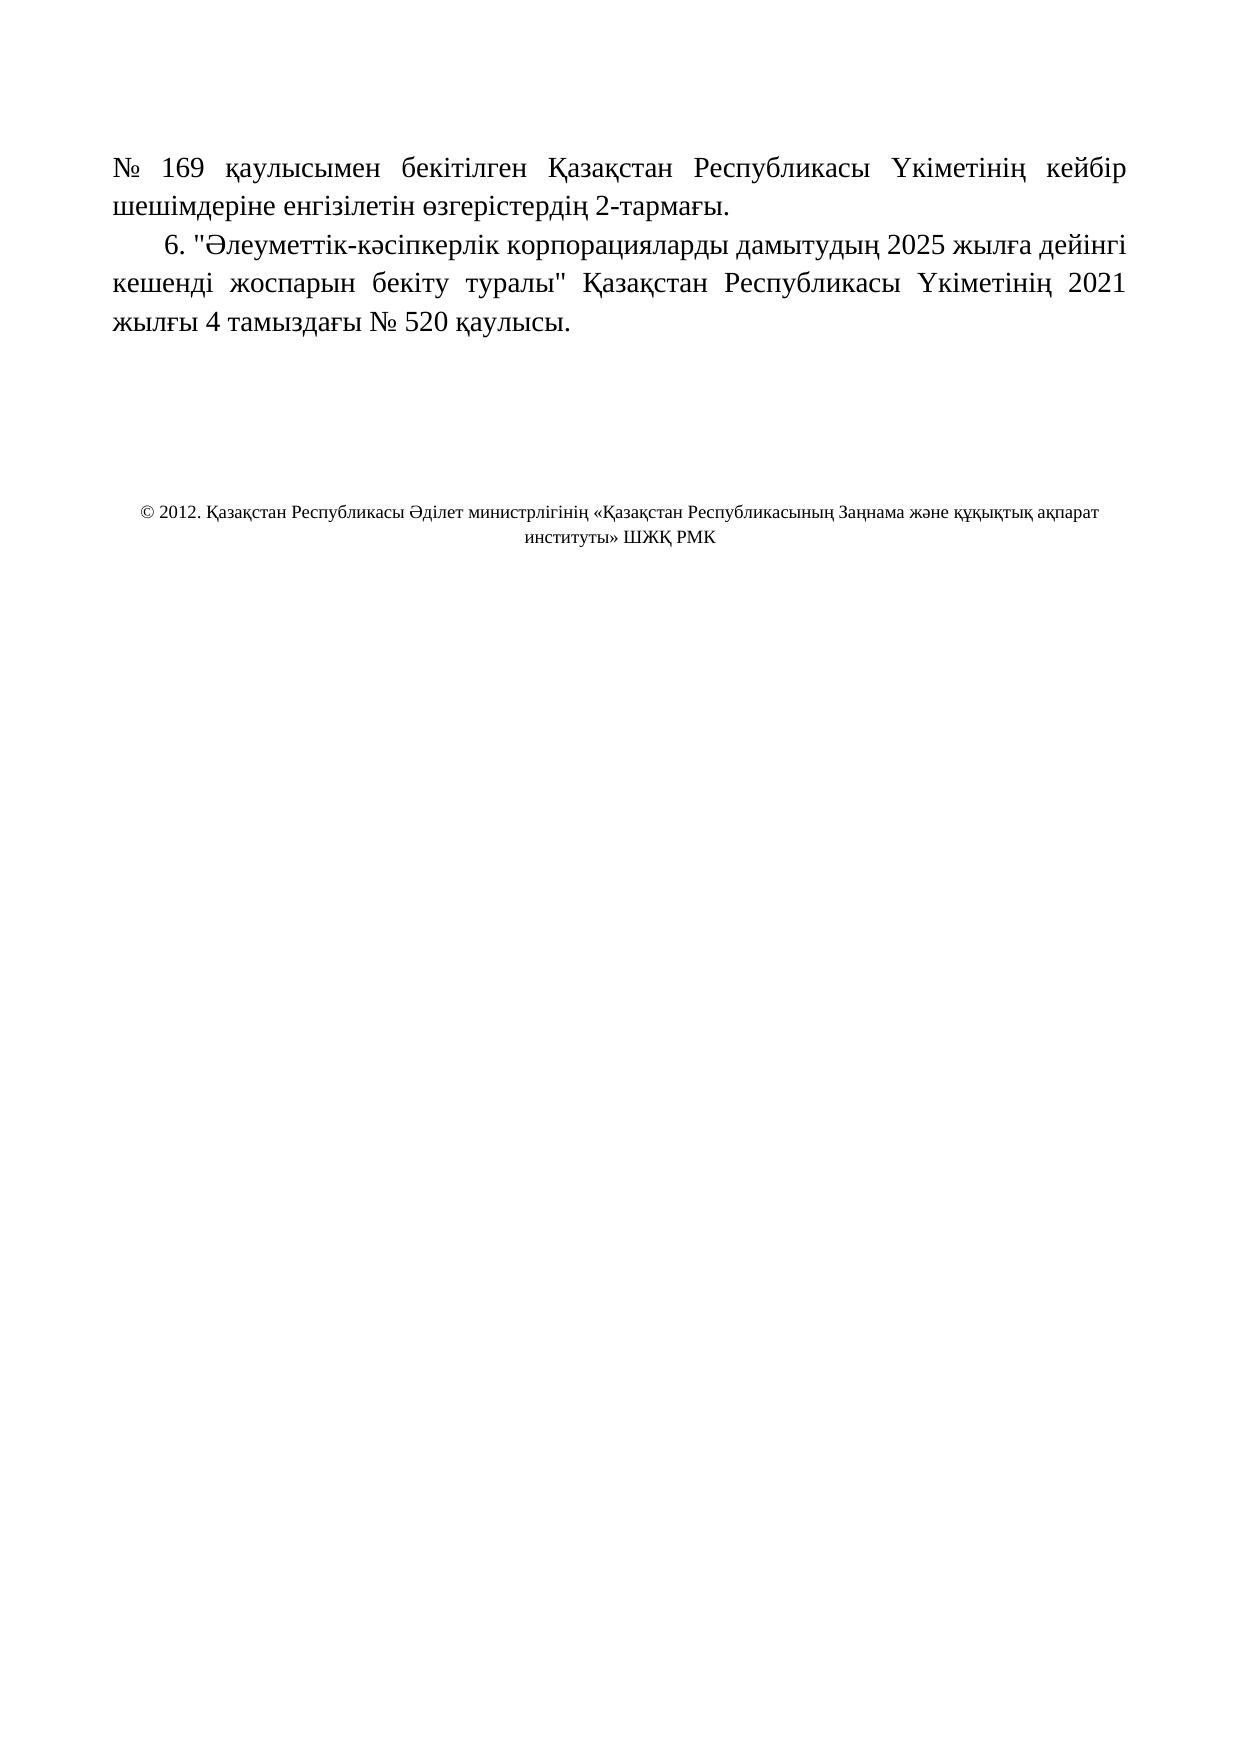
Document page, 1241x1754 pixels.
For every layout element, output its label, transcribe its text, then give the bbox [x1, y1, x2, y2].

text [112, 150, 1128, 222]
text 6. "Әлеуметтік-кәсіпкерлік корпорацияларды дамытудың 2025 жылға дейінгі кешенді жоспарын бекіту туралы" Қазақстан Республикасы Үкіметінің 2021 жылғы 4 тамыздағы № 520 қаулысы. [112, 227, 1128, 338]
text © 2012. Қазақстан Республикасы Әділет министрлігінің «Қазақстан Республикасының Заңнама және құқықтық ақпарат институты» ШЖҚ РМК [112, 501, 1128, 547]
